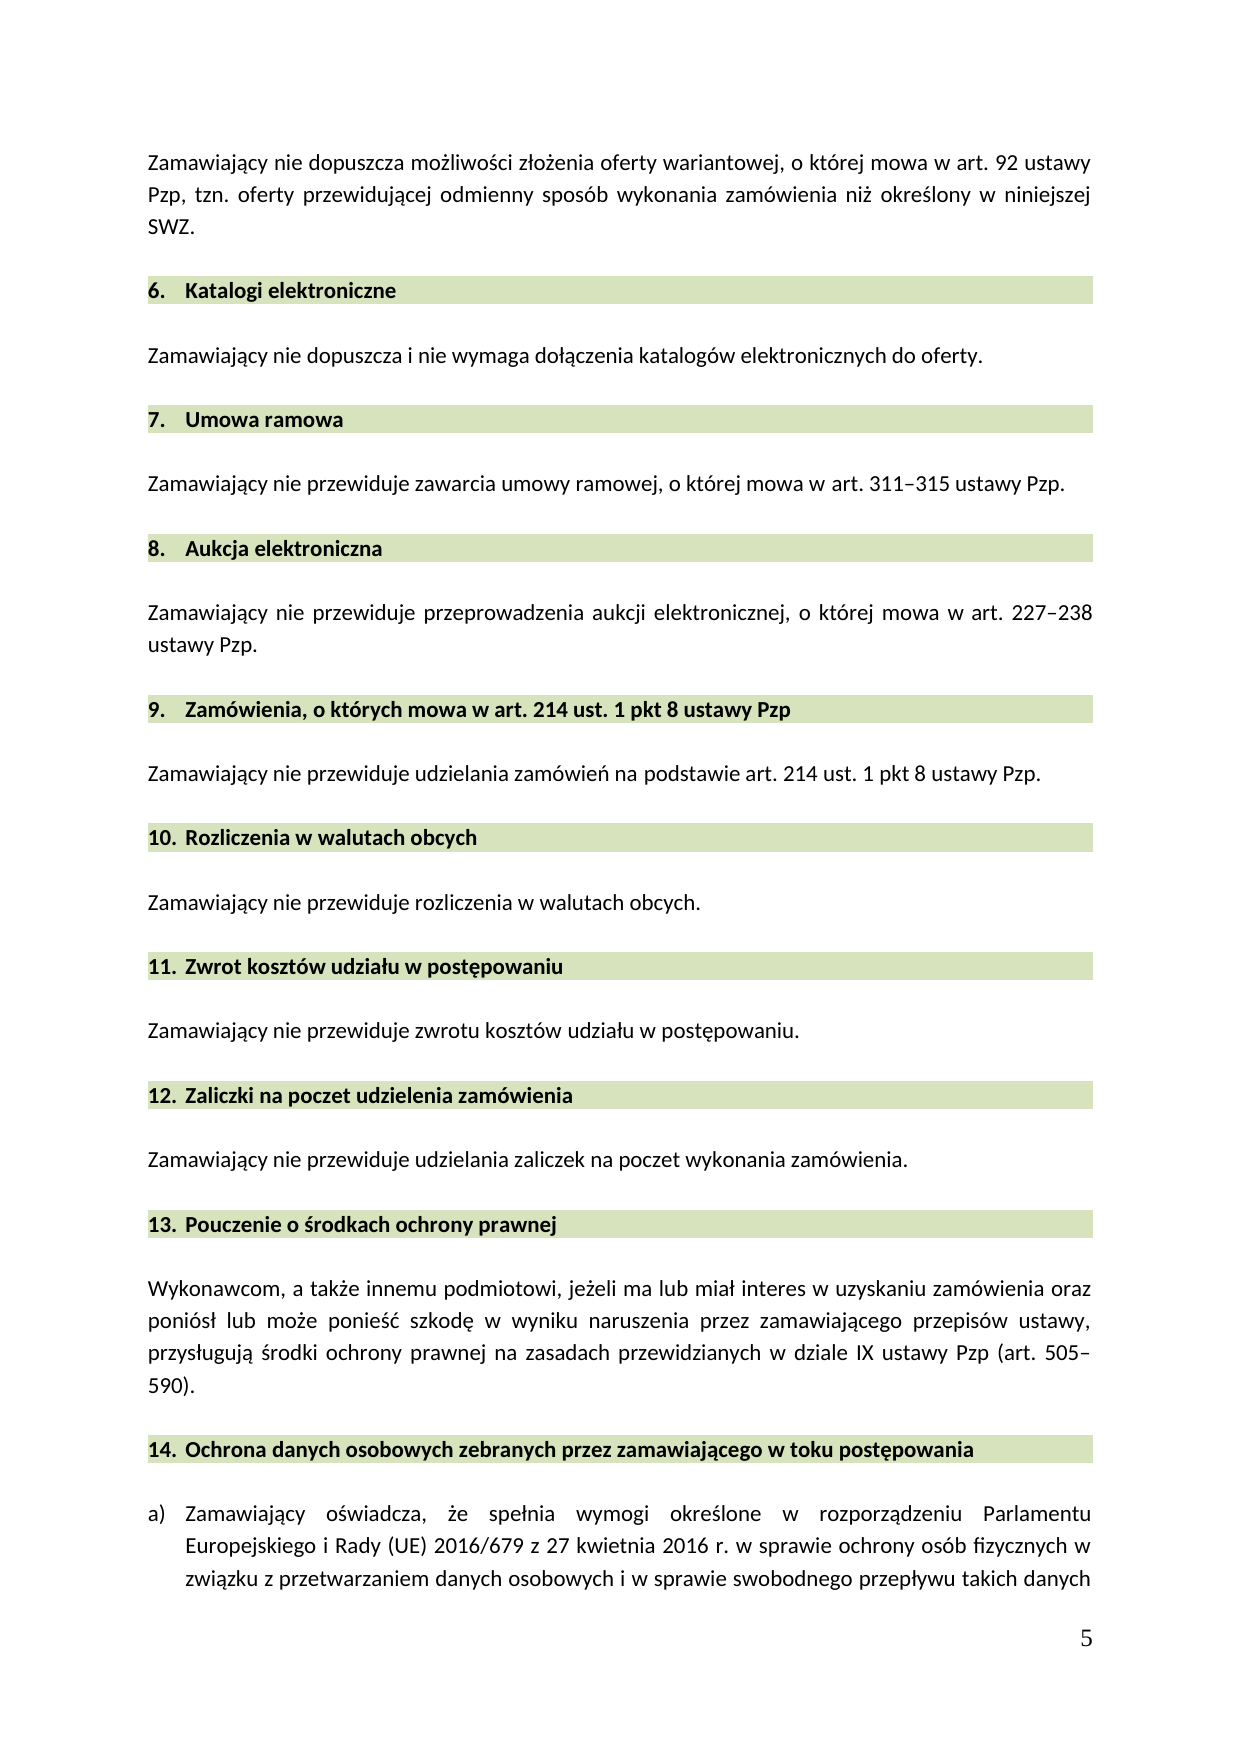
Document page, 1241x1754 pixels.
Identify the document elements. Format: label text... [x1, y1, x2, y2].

list Pouczenie o środkach ochrony prawnej [148, 1210, 1093, 1238]
text Zamawiający nie przewiduje przeprowadzenia aukcji elektronicznej, o której mowa w art. 227–238 ustawy Pzp. [148, 598, 1093, 658]
list Zwrot kosztów udziału w postępowaniu [148, 952, 1093, 980]
text Zamawiający nie przewiduje zwrotu kosztów udziału w postępowaniu. [148, 1017, 1093, 1045]
list Rozliczenia w walutach obcych [148, 823, 1093, 852]
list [148, 1499, 1093, 1592]
text Zamawiający nie przewiduje udzielania zaliczek na poczet wykonania zamówienia. [148, 1145, 1093, 1173]
text Zamawiający nie przewiduje zawarcia umowy ramowej, o której mowa w art. 311–315 ustawy Pzp. [148, 469, 1093, 497]
list Umowa ramowa [148, 405, 1093, 433]
list Katalogi elektroniczne [148, 276, 1093, 304]
list Ochrona danych osobowych zebranych przez zamawiającego w toku postępowania [148, 1435, 1093, 1463]
text Zamawiający nie dopuszcza możliwości złożenia oferty wariantowej, o której mowa w art. 92 ustawy Pzp, tzn. oferty przewidującej odmienny sposób wykonania zamówienia niż określony w niniejszej SWZ. [148, 148, 1093, 240]
list Zamówienia, o których mowa w art. 214 ust. 1 pkt 8 ustawy Pzp [148, 695, 1093, 723]
text Zamawiający nie dopuszcza i nie wymaga dołączenia katalogów elektronicznych do oferty. [148, 341, 1093, 369]
text Wykonawcom, a także innemu podmiotowi, jeżeli ma lub miał interes w uzyskaniu zamówienia oraz poniósł lub może ponieść szkodę w wyniku naruszenia przez zamawiającego przepisów ustawy, przysługują środki ochrony prawnej na zasadach przewidzianych w dziale IX ustawy Pzp (art. 505–590). [148, 1274, 1093, 1399]
text Zamawiający nie przewiduje rozliczenia w walutach obcych. [148, 888, 1093, 916]
text Zamawiający nie przewiduje udzielania zamówień na podstawie art. 214 ust. 1 pkt 8 ustawy Pzp. [148, 759, 1093, 787]
list Zaliczki na poczet udzielenia zamówienia [148, 1081, 1093, 1109]
list Aukcja elektroniczna [148, 534, 1093, 562]
